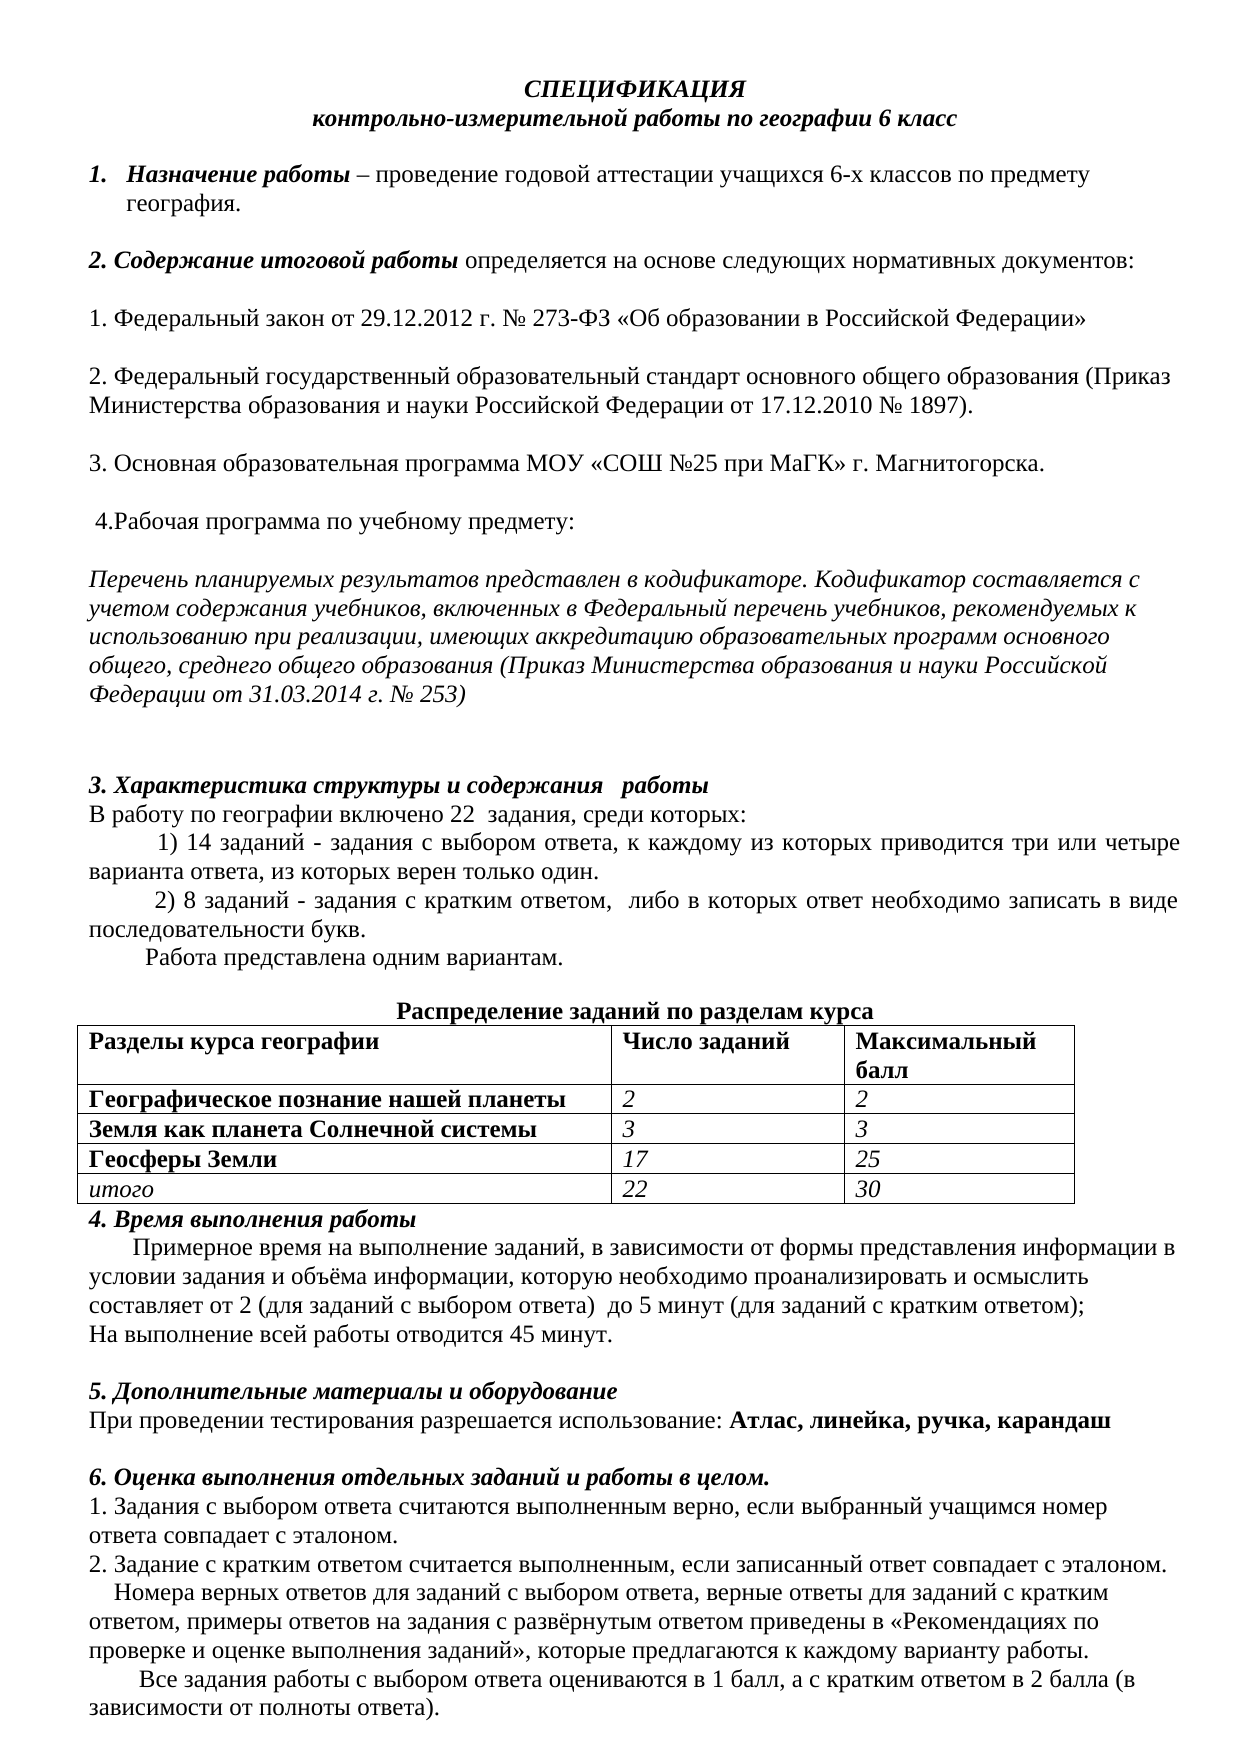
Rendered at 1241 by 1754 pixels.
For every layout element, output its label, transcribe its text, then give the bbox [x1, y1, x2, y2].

text Все задания работы с выбором ответа оцениваются в 1 балл, а с кратким ответом в 2 балла (в зависимости от полноты ответа). [89, 1664, 1181, 1721]
text 2) 8 заданий - задания с кратким ответом, либо в которых ответ необходимо записать в виде последовательности букв. [89, 885, 1181, 942]
table_cell 3 [612, 1114, 844, 1143]
table_cell Земля как планета Солнечной системы [78, 1114, 611, 1143]
table_cell 22 [612, 1174, 844, 1203]
text 3. Основная образовательная программа МОУ «СОШ №25 при МаГК» г. Магнитогорска. [89, 448, 1181, 477]
text Номера верных ответов для заданий с выбором ответа, верные ответы для заданий с кратким ответом, примеры ответов на задания с развёрнутым ответом приведены в «Рекомендациях по проверке и оценке выполнения заданий», которые предлагаются к каждому варианту работы. [89, 1577, 1181, 1664]
table_cell 3 [845, 1114, 1074, 1143]
text Примерное время на выполнение заданий, в зависимости от формы представления информации в условии задания и объёма информации, которую необходимо проанализировать и осмыслить составляет от 2 (для заданий с выбором ответа) до 5 минут (для заданий с кратким ответом); [89, 1232, 1181, 1319]
table_cell Геосферы Земли [78, 1144, 611, 1173]
table_cell Географическое познание нашей планеты [78, 1085, 611, 1113]
text Перечень планируемых результатов представлен в кодификаторе. Кодификатор составляется с учетом содержания учебников, включенных в Федеральный перечень учебников, рекомендуемых к использованию при реализации, имеющих аккредитацию образовательных программ основного общего, среднего общего образования (Приказ Министерства образования и науки Российской Федерации от 31.03.2014 г. № 253) [89, 564, 1181, 708]
text Распределение заданий по разделам курса [89, 996, 1181, 1025]
table_cell итого [78, 1174, 611, 1203]
text 1. Федеральный закон от 29.12.2012 г. № 273-ФЗ «Об образовании в Российской Федерации» [89, 303, 1181, 332]
text 4. Время выполнения работы [89, 1204, 1181, 1232]
text 2. Задание с кратким ответом считается выполненным, если записанный ответ совпадает с эталоном. [89, 1549, 1181, 1577]
text 1) 14 заданий - задания с выбором ответа, к каждому из которых приводится три или четыре варианта ответа, из которых верен только один. [89, 827, 1181, 885]
text Работа представлена одним вариантам. [89, 942, 1181, 971]
table_cell 17 [612, 1144, 844, 1173]
text 6. Оценка выполнения отдельных заданий и работы в целом. [89, 1462, 1181, 1491]
table_header Число заданий [612, 1026, 844, 1083]
list Назначение работы – проведение годовой аттестации учащихся 6-х классов по предмету география. [89, 159, 1181, 217]
table_header Максимальный балл [845, 1026, 1074, 1083]
text При проведении тестирования разрешается использование: Атлас, линейка, ручка, карандаш [89, 1405, 1181, 1434]
text 2. Содержание итоговой работы определяется на основе следующих нормативных документов: [89, 246, 1181, 274]
table_cell 2 [612, 1085, 844, 1113]
table_cell 2 [845, 1085, 1074, 1113]
table_cell 30 [845, 1174, 1074, 1203]
text 3. Характеристика структуры и содержания работы [89, 770, 1181, 799]
text 4.Рабочая программа по учебному предмету: [89, 506, 1181, 535]
text СПЕЦИФИКАЦИЯ [89, 74, 1181, 103]
text На выполнение всей работы отводится 45 минут. [89, 1319, 1181, 1347]
text контрольно-измерительной работы по географии 6 класс [89, 103, 1181, 131]
text 2. Федеральный государственный образовательный стандарт основного общего образования (Приказ Министерства образования и науки Российской Федерации от 17.12.2010 № 1897). [89, 361, 1181, 419]
text 1. Задания с выбором ответа считаются выполненным верно, если выбранный учащимся номер ответа совпадает с эталоном. [89, 1491, 1181, 1549]
text 5. Дополнительные материалы и оборудование [89, 1376, 1181, 1405]
table_header Разделы курса географии [78, 1026, 611, 1083]
text В работу по географии включено 22 задания, среди которых: [89, 799, 1181, 827]
table_cell 25 [845, 1144, 1074, 1173]
